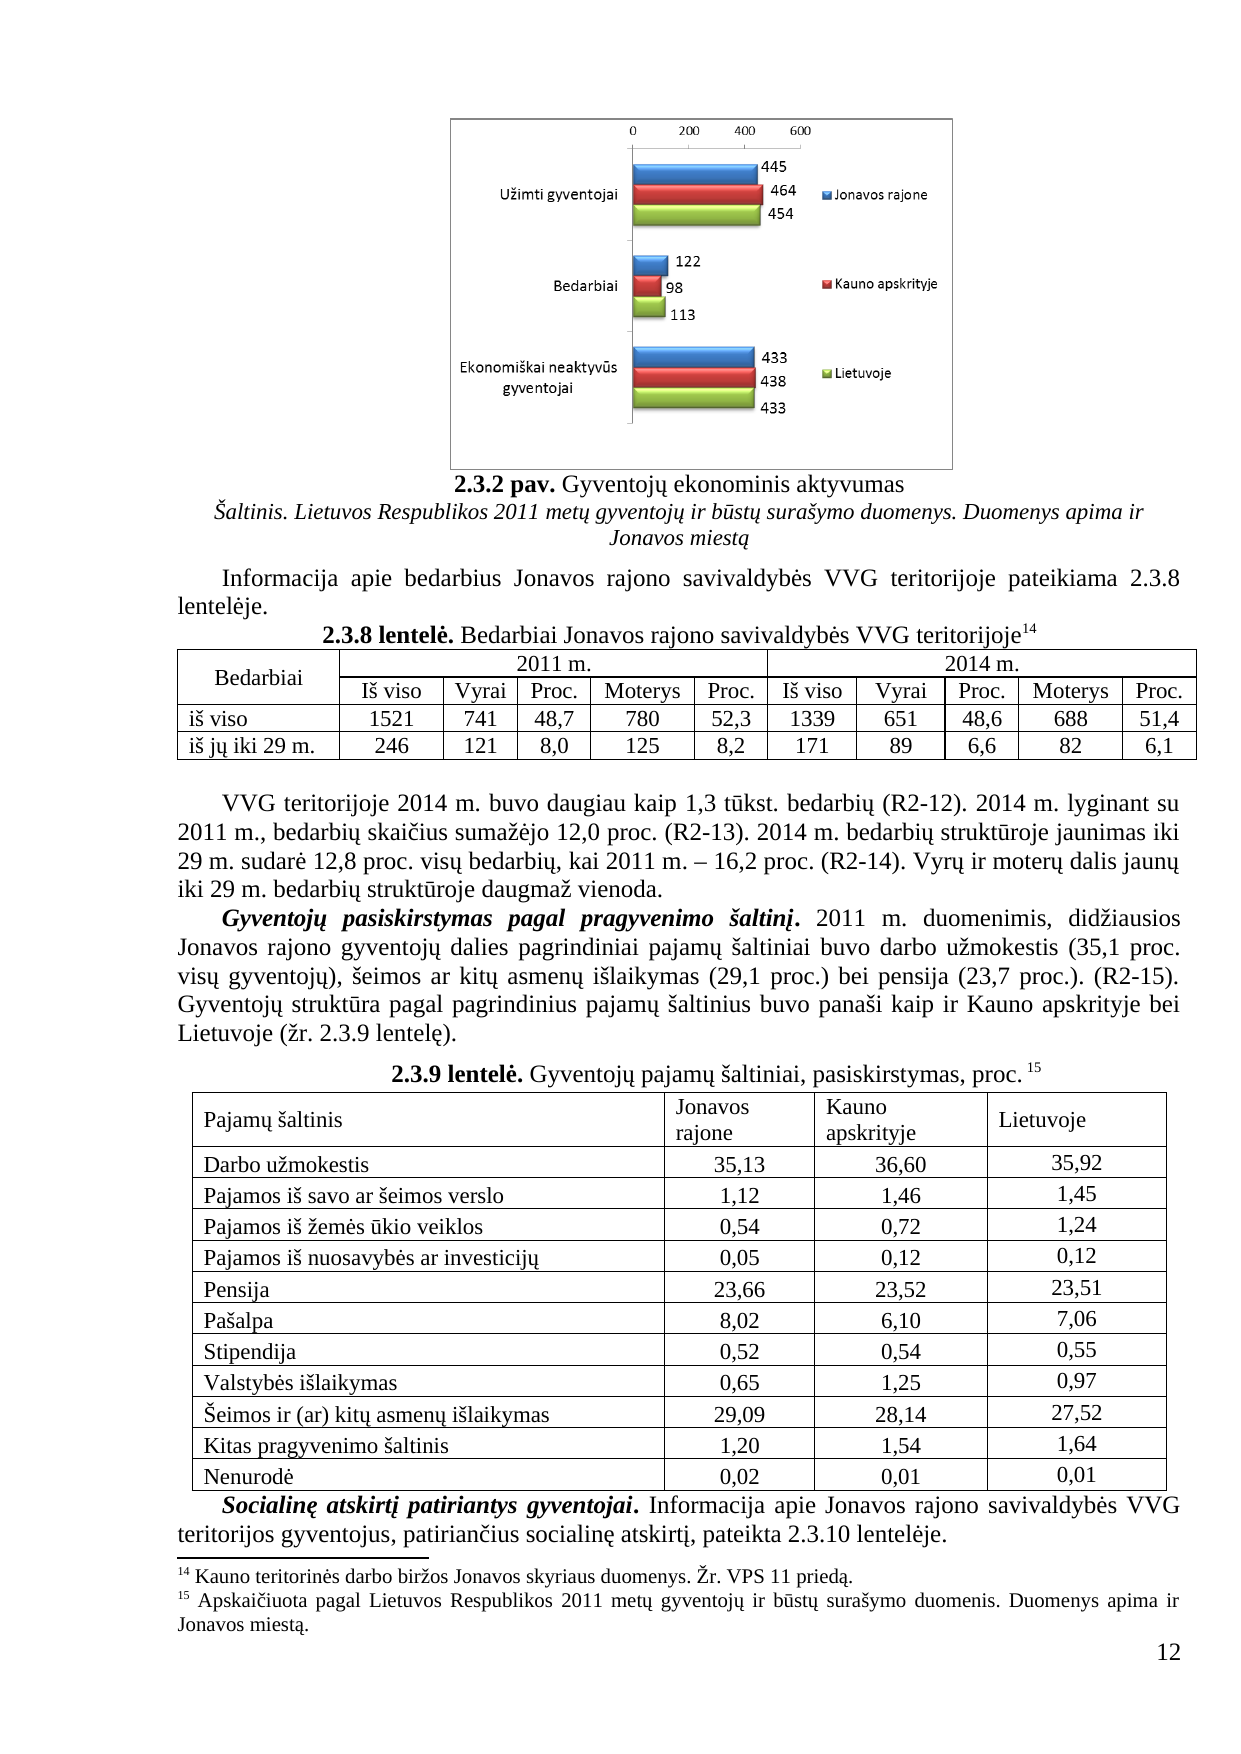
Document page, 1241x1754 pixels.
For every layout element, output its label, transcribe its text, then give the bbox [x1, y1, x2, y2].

table_cell 0,65 [665, 1366, 814, 1396]
table_cell 1,12 [665, 1178, 814, 1208]
table_cell Pajamos iš savo ar šeimos verslo [193, 1178, 664, 1208]
table_cell 0,02 [665, 1459, 814, 1489]
table_cell 0,05 [665, 1241, 814, 1271]
text Gyventojų pasiskirstymas pagal pragyvenimo šaltinį. 2011 m. duomenimis, didžiausios Jonavos rajono gyventojų dalies pagrindiniai pajamų šaltiniai buvo darbo užmokestis (35,1 proc. visų gyventojų), šeimos ar kitų asmenų išlaikymas (29,1 proc.) bei pensija (23,7 proc.). (R2-15). Gyventojų struktūra pagal pagrindinius pajamų šaltinius buvo panaši kaip ir Kauno apskrityje bei Lietuvoje (žr. 2.3.9 lentelę). [177, 903, 1181, 1047]
table_cell 6,6 [946, 732, 1018, 758]
table_cell Darbo užmokestis [193, 1147, 664, 1177]
table_header 2011 m. [340, 650, 767, 676]
table_cell 125 [591, 732, 694, 758]
table_cell 171 [768, 732, 856, 758]
picture [450, 118, 953, 470]
table_cell 28,14 [815, 1397, 987, 1427]
table_cell 27,52 [988, 1397, 1166, 1427]
table_cell iš viso [178, 705, 339, 731]
table_cell 52,3 [695, 705, 767, 731]
table_cell 1,45 [988, 1178, 1166, 1208]
table_cell 6,10 [815, 1303, 987, 1333]
table_cell 688 [1019, 705, 1122, 731]
text 2.3.9 lentelė. Gyventojų pajamų šaltiniai, pasiskirstymas, proc. [177, 1059, 1181, 1088]
table_cell 651 [857, 705, 944, 731]
table_cell Pajamos iš nuosavybės ar investicijų [193, 1241, 664, 1271]
table_cell 36,60 [815, 1147, 987, 1177]
table_cell 0,55 [988, 1334, 1166, 1364]
table_cell 1,64 [988, 1428, 1166, 1458]
table_header Bedarbiai [178, 650, 339, 704]
table_cell 23,52 [815, 1272, 987, 1302]
table_cell Kitas pragyvenimo šaltinis [193, 1428, 664, 1458]
table_header 2014 m. [768, 650, 1196, 676]
table_header Pajamų šaltinis [193, 1093, 664, 1146]
text 2.3.8 lentelė. Bedarbiai Jonavos rajono savivaldybės VVG teritorijoje [177, 620, 1181, 649]
table_cell Proc. [695, 678, 767, 704]
list VVG teritorijoje 2014 m. buvo daugiau kaip 1,3 tūkst. bedarbių (R2-12). 2014 m. lyginant su 2011 m., bedarbių skaičius sumažėjo 12,0 proc. (R2-13). 2014 m. bedarbių struktūroje jaunimas iki 29 m. sudarė 12,8 proc. visų bedarbių, kai 2011 m. – 16,2 proc. (R2-14). Vyrų ir moterų dalis jaunų iki 29 m. bedarbių struktūroje daugmaž vienoda. [177, 788, 1181, 903]
table_cell Nenurodė [193, 1459, 664, 1489]
table_cell 780 [591, 705, 694, 731]
table_cell 8,2 [695, 732, 767, 758]
table_cell 48,6 [946, 705, 1018, 731]
table_cell 0,52 [665, 1334, 814, 1364]
table_cell Vyrai [857, 678, 944, 704]
table_cell 35,13 [665, 1147, 814, 1177]
table_cell 1521 [340, 705, 443, 731]
table_cell Šeimos ir (ar) kitų asmenų išlaikymas [193, 1397, 664, 1427]
table_cell 0,12 [815, 1241, 987, 1271]
table_cell 0,72 [815, 1209, 987, 1239]
table_cell 48,7 [518, 705, 590, 731]
table_cell 6,1 [1123, 732, 1196, 758]
table_cell 51,4 [1123, 705, 1196, 731]
table_cell Pajamos iš žemės ūkio veiklos [193, 1209, 664, 1239]
table_cell 0,97 [988, 1366, 1166, 1396]
table_header Jonavos rajone [665, 1093, 814, 1146]
table_cell 29,09 [665, 1397, 814, 1427]
table_cell Proc. [518, 678, 590, 704]
table_cell Proc. [1123, 678, 1196, 704]
table_cell 0,54 [665, 1209, 814, 1239]
table_cell Pašalpa [193, 1303, 664, 1333]
table_cell 0,01 [815, 1459, 987, 1489]
table_cell 23,66 [665, 1272, 814, 1302]
text Šaltinis. Lietuvos Respublikos 2011 metų gyventojų ir būstų surašymo duomenys. Duomenys apima ir Jonavos miestą [177, 498, 1181, 551]
table_cell 741 [444, 705, 517, 731]
table_cell 82 [1019, 732, 1122, 758]
table_cell 0,54 [815, 1334, 987, 1364]
table_cell 1,54 [815, 1428, 987, 1458]
table_cell 246 [340, 732, 443, 758]
table_cell 1,24 [988, 1209, 1166, 1239]
table_cell 23,51 [988, 1272, 1166, 1302]
table_cell 8,02 [665, 1303, 814, 1333]
list Socialinę atskirtį patiriantys gyventojai. Informacija apie Jonavos rajono savivaldybės VVG teritorijos gyventojus, patiriančius socialinę atskirtį, pateikta 2.3.10 lentelėje. [177, 1491, 1181, 1548]
table_cell 0,12 [988, 1241, 1166, 1271]
table_cell 1,20 [665, 1428, 814, 1458]
table_cell 121 [444, 732, 517, 758]
table_cell 8,0 [518, 732, 590, 758]
table_cell Proc. [946, 678, 1018, 704]
table_cell Iš viso [340, 678, 443, 704]
table_header Lietuvoje [988, 1093, 1166, 1146]
table_header Kauno apskrityje [815, 1093, 987, 1146]
table_cell iš jų iki 29 m. [178, 732, 339, 758]
table_cell Iš viso [768, 678, 856, 704]
text Informacija apie bedarbius Jonavos rajono savivaldybės VVG teritorijoje pateikiama 2.3.8 lentelėje. [177, 563, 1181, 620]
table_cell 1,25 [815, 1366, 987, 1396]
table_cell Moterys [1019, 678, 1122, 704]
table_cell 1,46 [815, 1178, 987, 1208]
table_cell 35,92 [988, 1147, 1166, 1177]
table_cell 7,06 [988, 1303, 1166, 1333]
table_cell 89 [857, 732, 944, 758]
table_cell Pensija [193, 1272, 664, 1302]
table_cell Stipendija [193, 1334, 664, 1364]
table_cell 0,01 [988, 1459, 1166, 1489]
table_cell Vyrai [444, 678, 517, 704]
table_cell 1339 [768, 705, 856, 731]
table_cell Valstybės išlaikymas [193, 1366, 664, 1396]
text 2.3.2 pav. Gyventojų ekonominis aktyvumas [177, 469, 1181, 498]
table_cell Moterys [591, 678, 694, 704]
